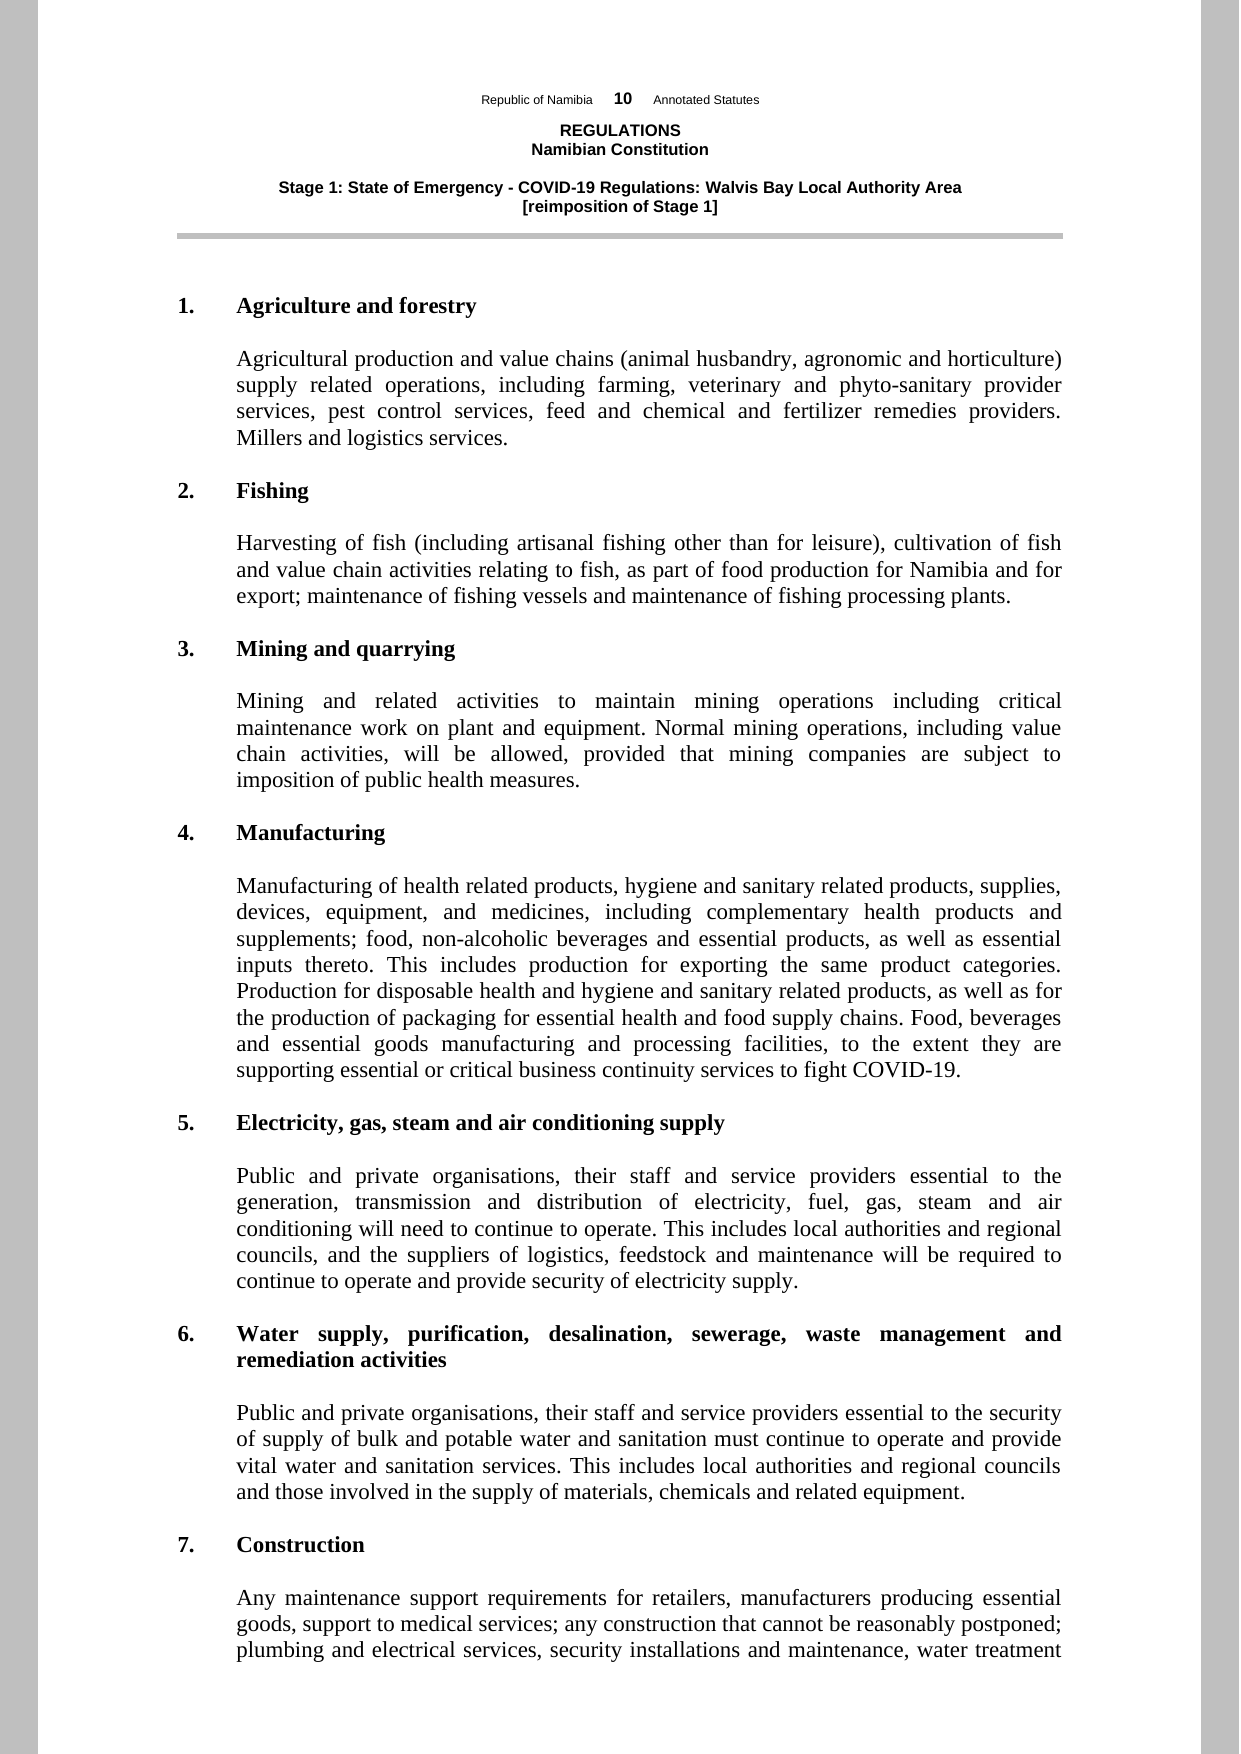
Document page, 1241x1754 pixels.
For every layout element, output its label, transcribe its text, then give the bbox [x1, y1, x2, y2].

text 1. Agriculture and forestry [177, 292, 1063, 318]
text 2. Fishing [177, 477, 1063, 503]
text Public and private organisations, their staff and service providers essential to the security of supply of bulk and potable water and sanitation must continue to operate and provide vital water and sanitation services. This includes local authorities and regional councils and those involved in the supply of materials, chemicals and related equipment. [236, 1399, 1063, 1504]
text Harvesting of fish (including artisanal fishing other than for leisure), cultivation of fish and value chain activities relating to fish, as part of food production for Namibia and for export; maintenance of fishing vessels and maintenance of fishing processing plants. [236, 529, 1063, 608]
text 6. Water supply, purification, desalination, sewerage, waste management and remediation activities [177, 1320, 1063, 1373]
text 5. Electricity, gas, steam and air conditioning supply [177, 1109, 1063, 1136]
text Agricultural production and value chains (animal husbandry, agronomic and horticulture) supply related operations, including farming, veterinary and phyto-sanitary provider services, pest control services, feed and chemical and fertilizer remedies providers. Millers and logistics services. [236, 345, 1063, 450]
text 3. Mining and quarrying [177, 635, 1063, 661]
text Public and private organisations, their staff and service providers essential to the generation, transmission and distribution of electricity, fuel, gas, steam and air conditioning will need to continue to operate. This includes local authorities and regional councils, and the suppliers of logistics, feedstock and maintenance will be required to continue to operate and provide security of electricity supply. [236, 1162, 1063, 1294]
text Manufacturing of health related products, hygiene and sanitary related products, supplies, devices, equipment, and medicines, including complementary health products and supplements; food, non-alcoholic beverages and essential products, as well as essential inputs thereto. This includes production for exporting the same product categories. Production for disposable health and hygiene and sanitary related products, as well as for the production of packaging for essential health and food supply chains. Food, beverages and essential goods manufacturing and processing facilities, to the extent they are supporting essential or critical business continuity services to fight COVID-19. [236, 872, 1063, 1083]
text Mining and related activities to maintain mining operations including critical maintenance work on plant and equipment. Normal mining operations, including value chain activities, will be allowed, provided that mining companies are subject to imposition of public health measures. [236, 687, 1063, 793]
text 4. Manufacturing [177, 819, 1063, 846]
text 7. Construction [177, 1531, 1063, 1557]
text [236, 1583, 1063, 1663]
